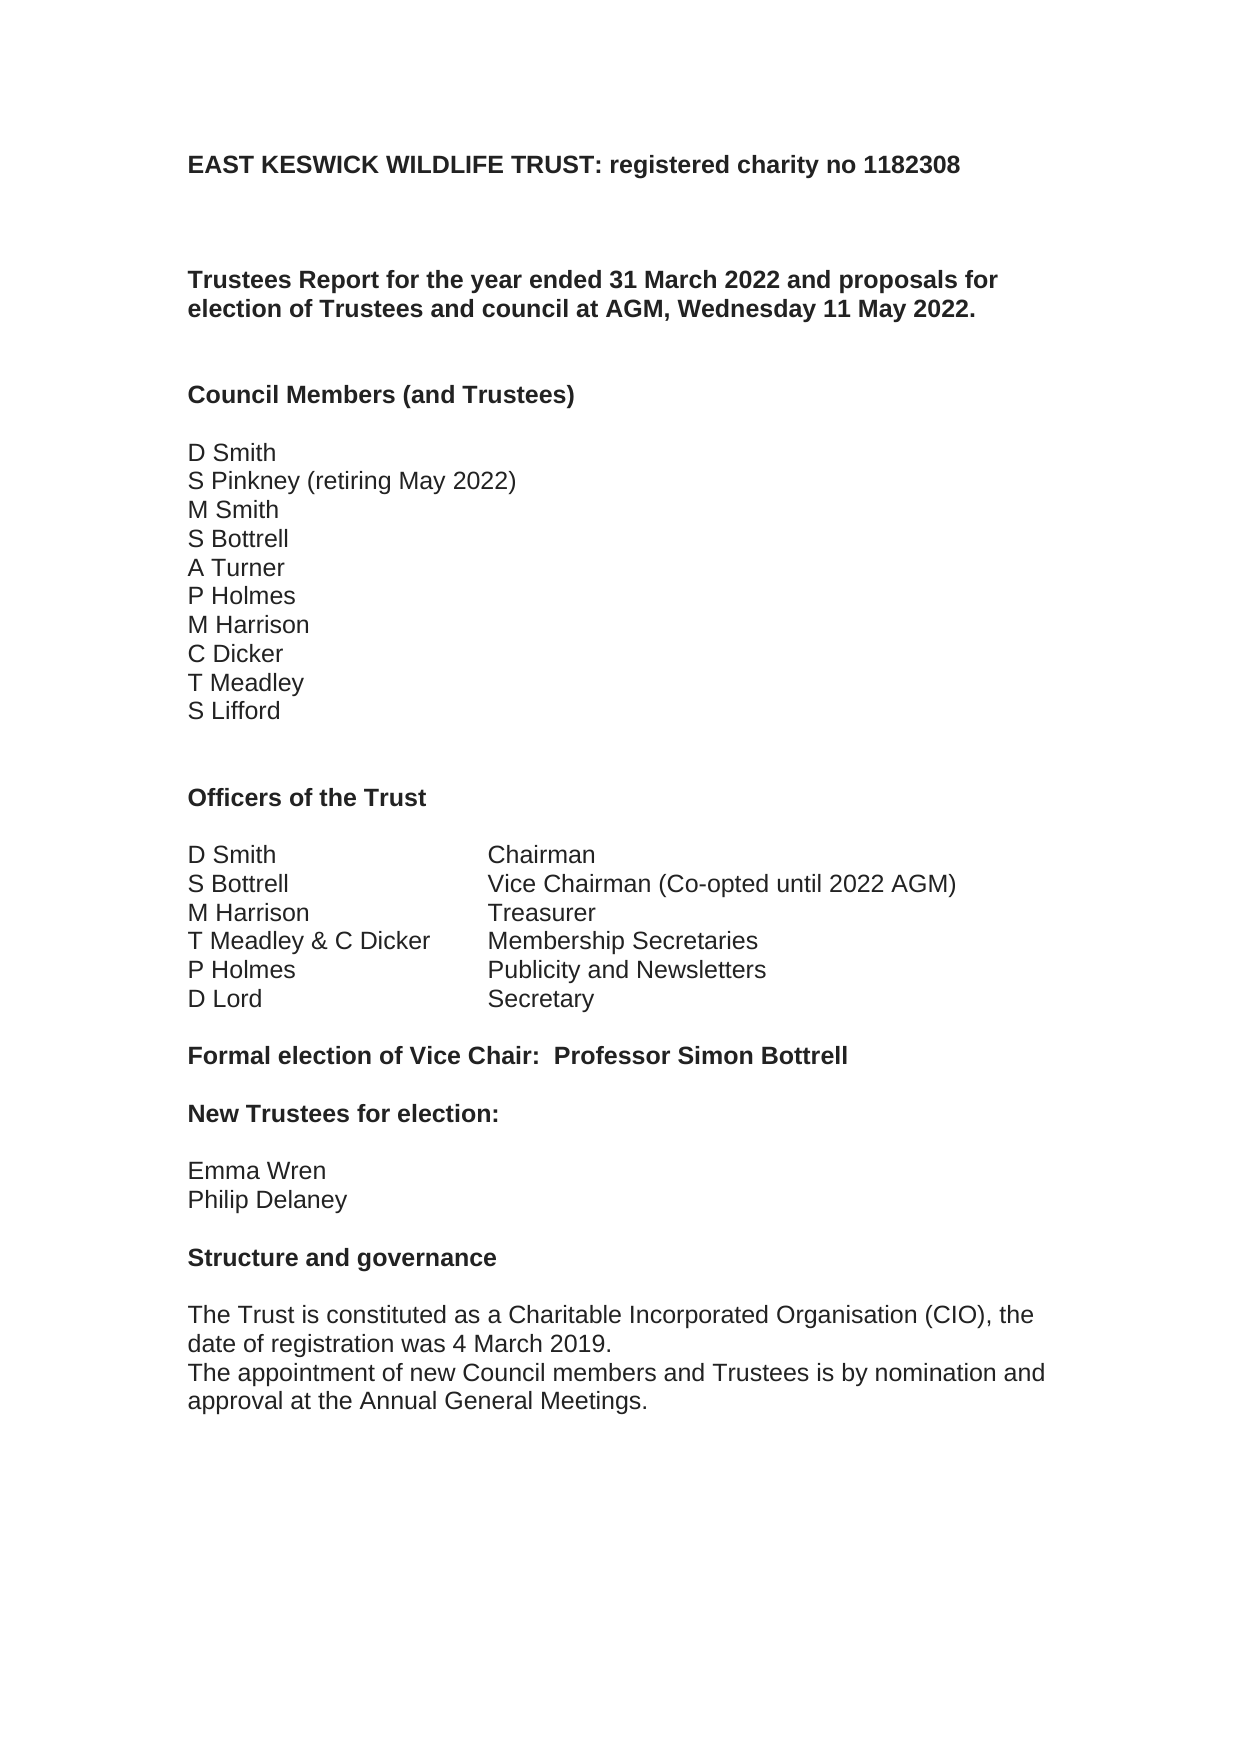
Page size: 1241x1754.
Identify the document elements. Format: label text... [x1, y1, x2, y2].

text WILDLIFE TRUST: registered charity no 1182308 [187, 150, 1053, 179]
text Council Members (and Trustees) [187, 380, 1053, 409]
text T Meadley & C Dicker Membership Secretaries [187, 926, 1053, 955]
text (retiring May 2022) [187, 466, 1053, 495]
text Vice Chairman (Co-opted until 2022 AGM) [187, 869, 1053, 897]
text Structure and governance [187, 1242, 1053, 1271]
text M [187, 610, 1053, 639]
text M Smith [187, 495, 1053, 524]
text Formal election of Vice Chair: Professor Simon Bottrell [187, 1041, 1053, 1070]
text T Meadley [187, 667, 1053, 696]
text D Smith Chairman [187, 840, 1053, 869]
text The Trust is constituted as a Charitable Incorporated Organisation (CIO), the date of registration was 4 March 2019. [187, 1300, 1053, 1357]
text D Lord Secretary [187, 984, 1053, 1012]
text C Dicker [187, 639, 1053, 667]
text New Trustees for election: [187, 1099, 1053, 1127]
text Trustees Report for the year ended 31 March 2022 and proposals for election of Trustees and council at AGM, Wednesday 11 May 2022. [187, 265, 1053, 322]
text Officers of the Trust [187, 782, 1053, 811]
text Philip Delaney [187, 1185, 1053, 1214]
text P Holmes Publicity and Newsletters [187, 955, 1053, 984]
text The appointment of new Council members and Trustees is by nomination and approval at the Annual General Meetings. [187, 1357, 1053, 1415]
text D Smith [187, 437, 1053, 466]
text M Treasurer [187, 897, 1053, 926]
text P Holmes [187, 581, 1053, 610]
text A Turner [187, 552, 1053, 581]
text Emma Wren [187, 1156, 1053, 1185]
